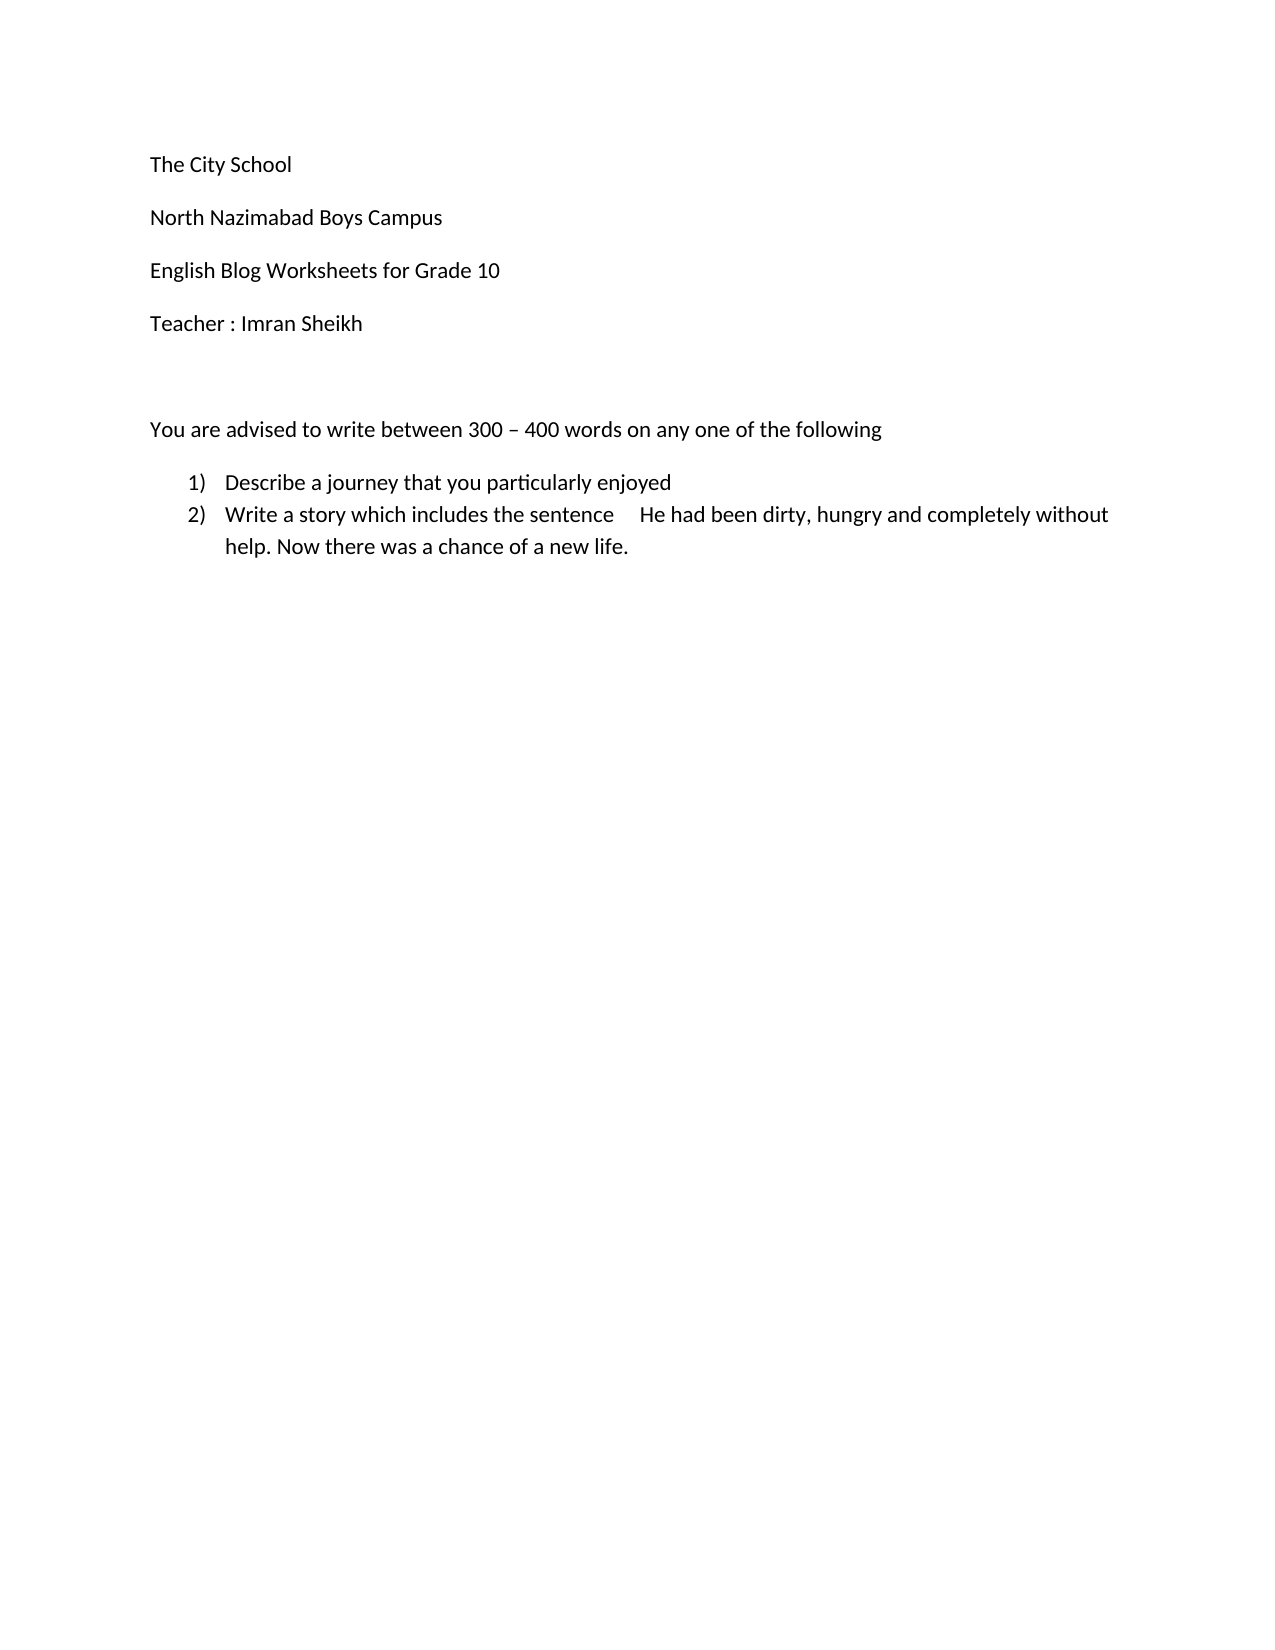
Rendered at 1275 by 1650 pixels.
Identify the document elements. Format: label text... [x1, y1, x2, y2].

text North Nazimabad Boys Campus [150, 203, 1125, 231]
text You are advised to write between 300 – 400 words on any one of the following [150, 415, 1125, 443]
list Describe a journey that you particularly enjoyed [187, 468, 1125, 496]
list Write a story which includes the sentence He had been dirty, hungry and completely without help. Now there was a chance of a new life. [187, 500, 1125, 561]
text The City School [150, 150, 1125, 178]
text English Blog Worksheets for Grade 10 [150, 256, 1125, 284]
text Teacher : Imran Sheikh [150, 309, 1125, 337]
